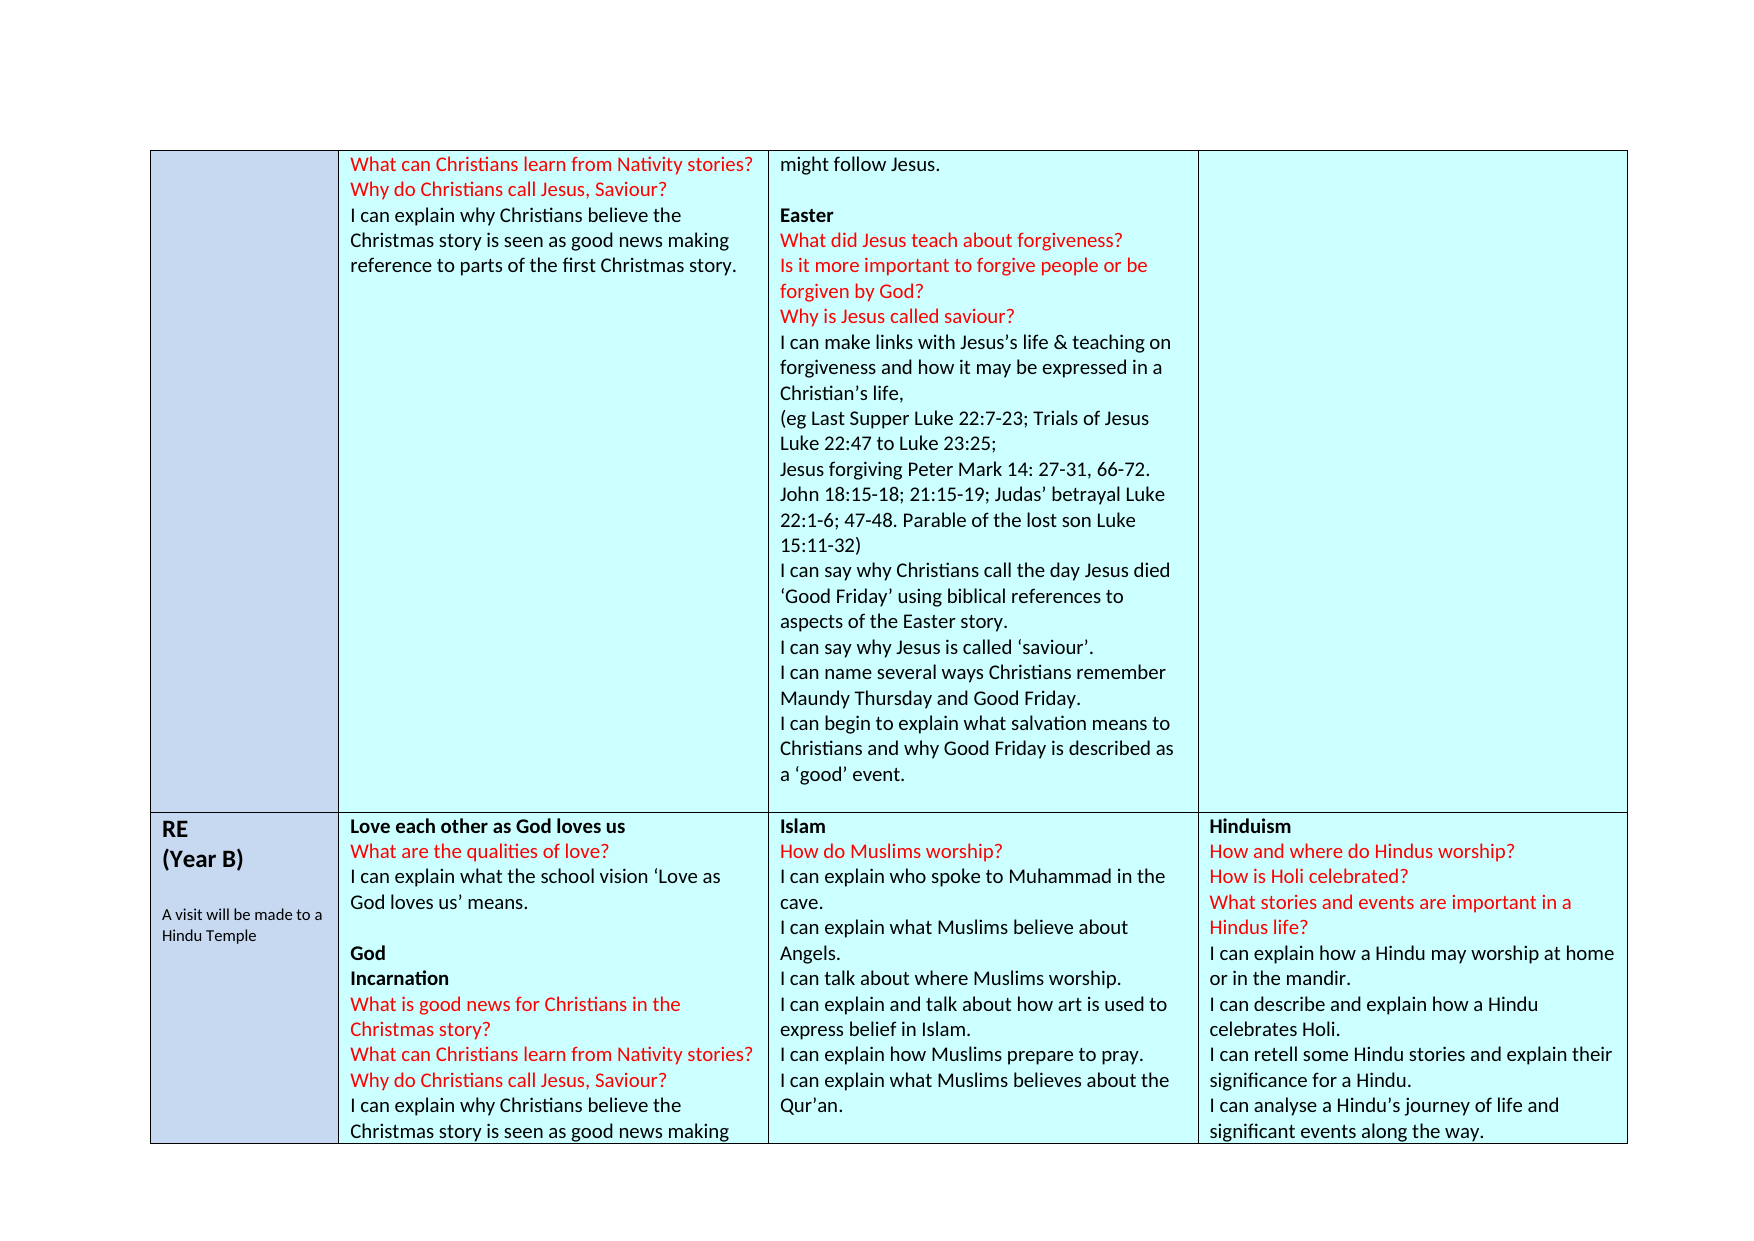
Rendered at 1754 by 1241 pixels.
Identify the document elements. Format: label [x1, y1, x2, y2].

table_cell [1199, 813, 1627, 1143]
table_cell [151, 813, 338, 1143]
table_cell [151, 151, 338, 812]
table_cell [769, 151, 1198, 812]
table_cell [1199, 151, 1627, 812]
table_cell [339, 151, 768, 812]
table_cell [769, 813, 1198, 1143]
table_cell [339, 813, 768, 1143]
